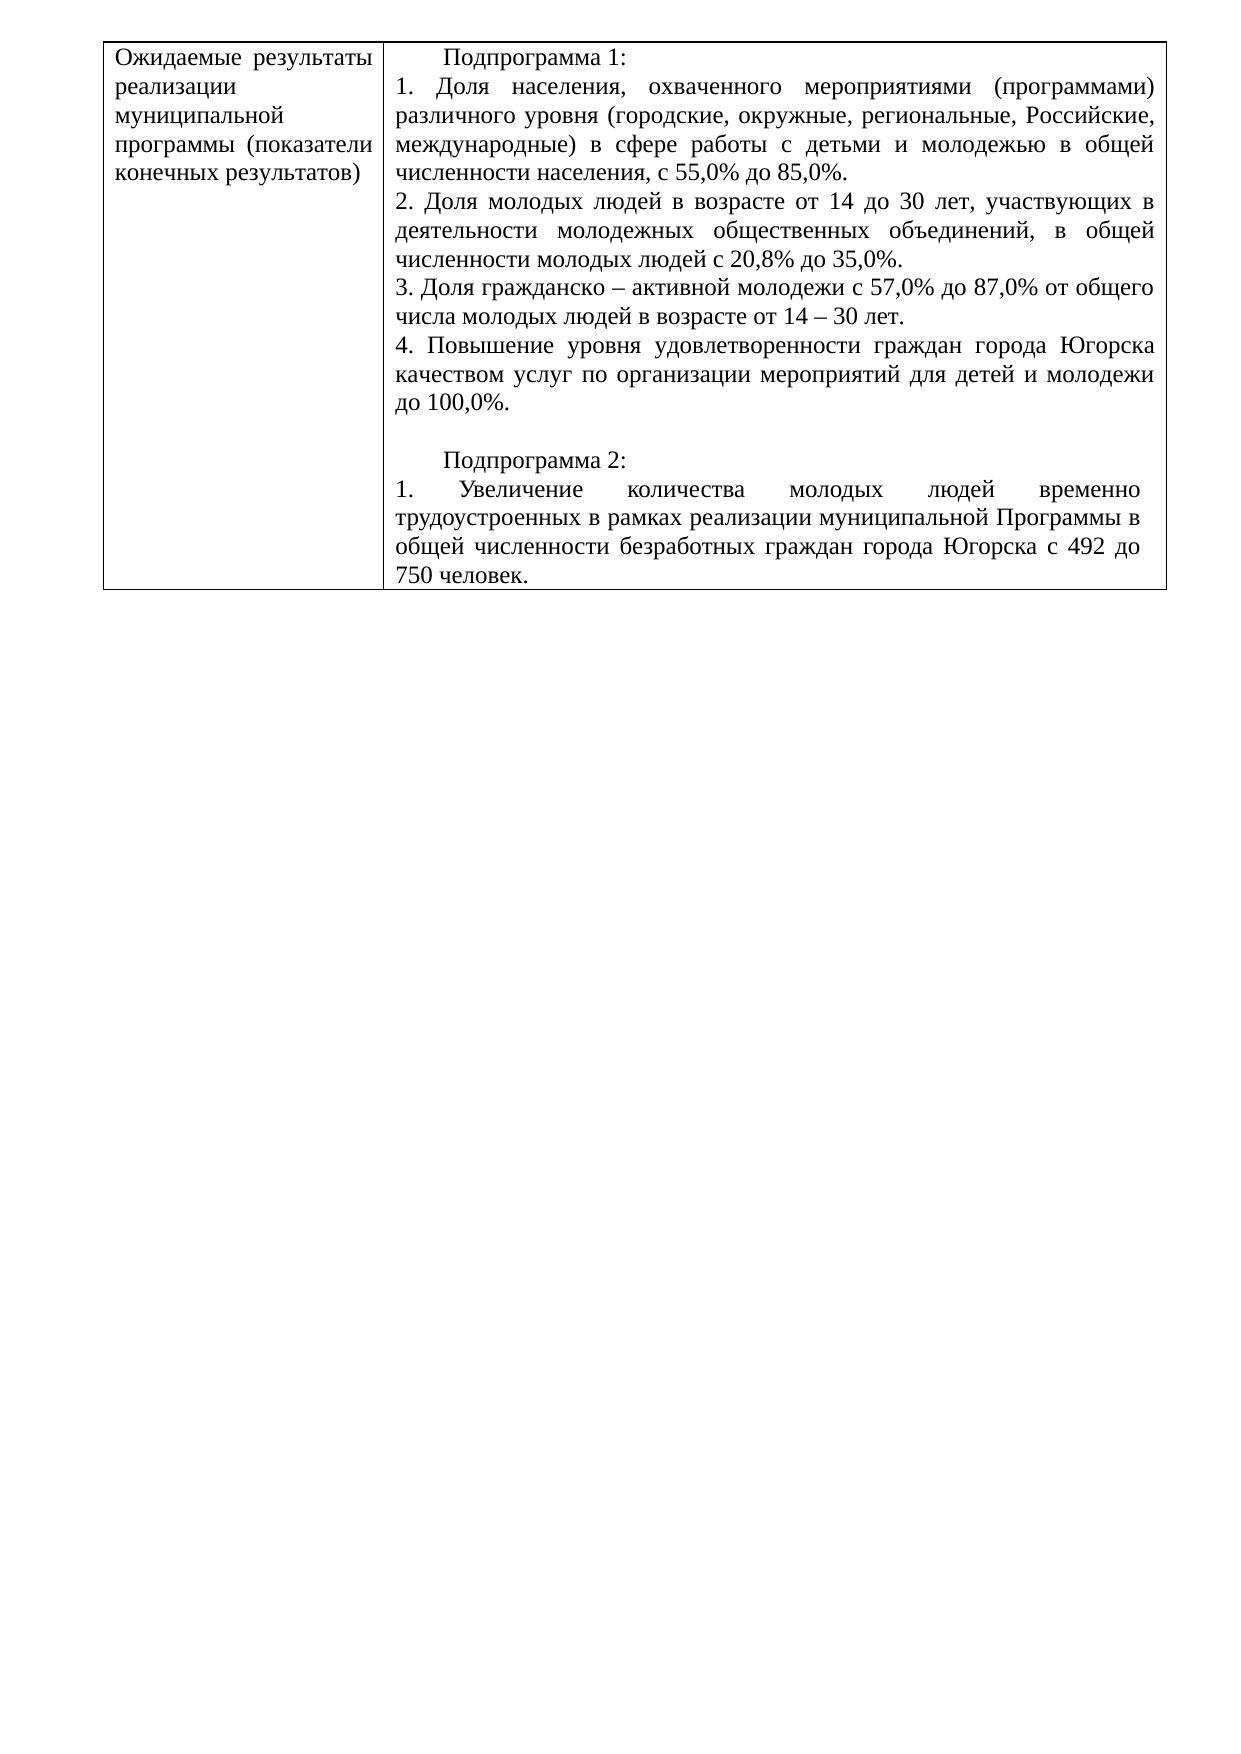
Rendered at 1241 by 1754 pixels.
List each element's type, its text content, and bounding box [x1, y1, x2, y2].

table_cell Подпрограмма 1: 1. Доля населения, охваченного мероприятиями (программами) различного уровня (городские, окружные, региональные, Российские, международные) в сфере работы с детьми и молодежью в общей численности населения, с 55,0% до 85,0%. 2. Доля молодых людей в возрасте от 14 до 30 лет, участвующих в деятельности молодежных общественных объединений, в общей численности молодых людей с 20,8% до 35,0%. 3. Доля гражданско – активной молодежи с 57,0% до 87,0% от общего числа молодых людей в возрасте от 14 – 30 лет. 4. Повышение уровня удовлетворенности граждан города Югорска качеством услуг по организации мероприятий для детей и молодежи до 100,0%. Подпрограмма 2: 1. Увеличение количества молодых людей временно трудоустроенных в рамках реализации муниципальной Программы в общей численности безработных граждан города Югорска с 492 до 750 человек. [384, 43, 1166, 589]
table_cell Ожидаемые результаты реализации муниципальной программы (показатели конечных результатов) [104, 43, 383, 589]
